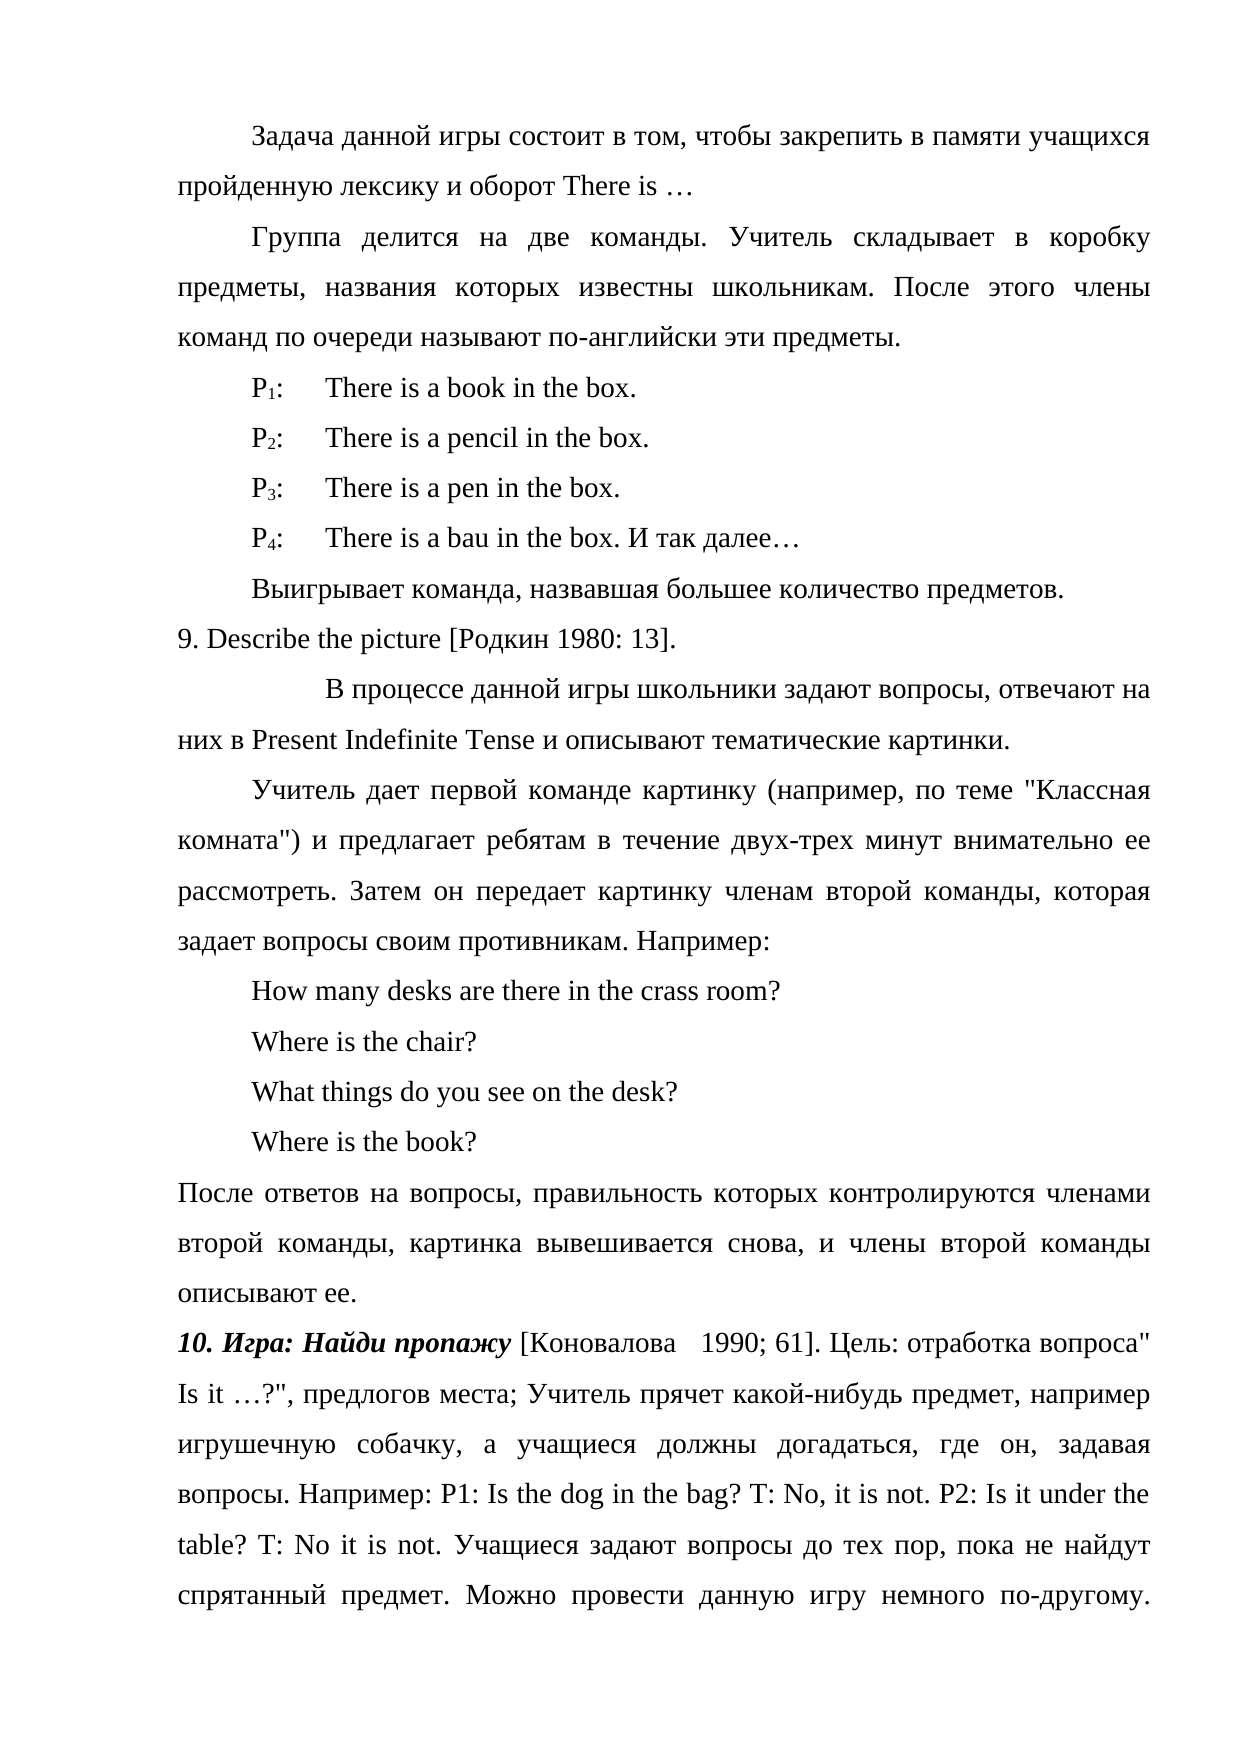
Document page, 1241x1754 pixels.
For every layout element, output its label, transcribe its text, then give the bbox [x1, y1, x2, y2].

text What things do you see on the desk? [177, 1074, 1152, 1108]
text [177, 1326, 1152, 1611]
text P4: There is a bau in the box. И так далее… [177, 521, 1152, 554]
text P3: There is a pen in the box. [177, 470, 1152, 504]
text Задача данной игры состоит в том, чтобы закрепить в памяти учащихся пройденную лексику и оборот There is … [177, 118, 1152, 202]
text Where is the book? [177, 1124, 1152, 1158]
text Выигрывает команда, назвавшая большее количество предметов. [177, 571, 1152, 604]
text После ответов на вопросы, правильность которых контролируются членами второй команды, картинка вывешивается снова, и члены второй команды описывают ее. [177, 1175, 1152, 1309]
text Where is the chair? [177, 1024, 1152, 1057]
text 9. Describe the picture [Родкин 1980: 13]. [177, 621, 1152, 655]
text В процессе данной игры школьники задают вопросы, отвечают на них в Present Indefinite Tense и описывают тематические картинки. [177, 672, 1152, 755]
text P2: There is a pencil in the box. [177, 420, 1152, 453]
text Учитель дает первой команде картинку (например, по теме "Классная комната") и предлагает ребятам в течение двух-трех минут внимательно ее рассмотреть. Затем он передает картинку членам второй команды, которая задает вопросы своим противникам. Например: [177, 772, 1152, 957]
text P1: There is a book in the box. [177, 370, 1152, 403]
text Группа делится на две команды. Учитель складывает в коробку предметы, названия которых известны школьникам. После этого члены команд по очереди называют по-английски эти предметы. [177, 219, 1152, 353]
text How many desks are there in the crass room? [177, 973, 1152, 1007]
